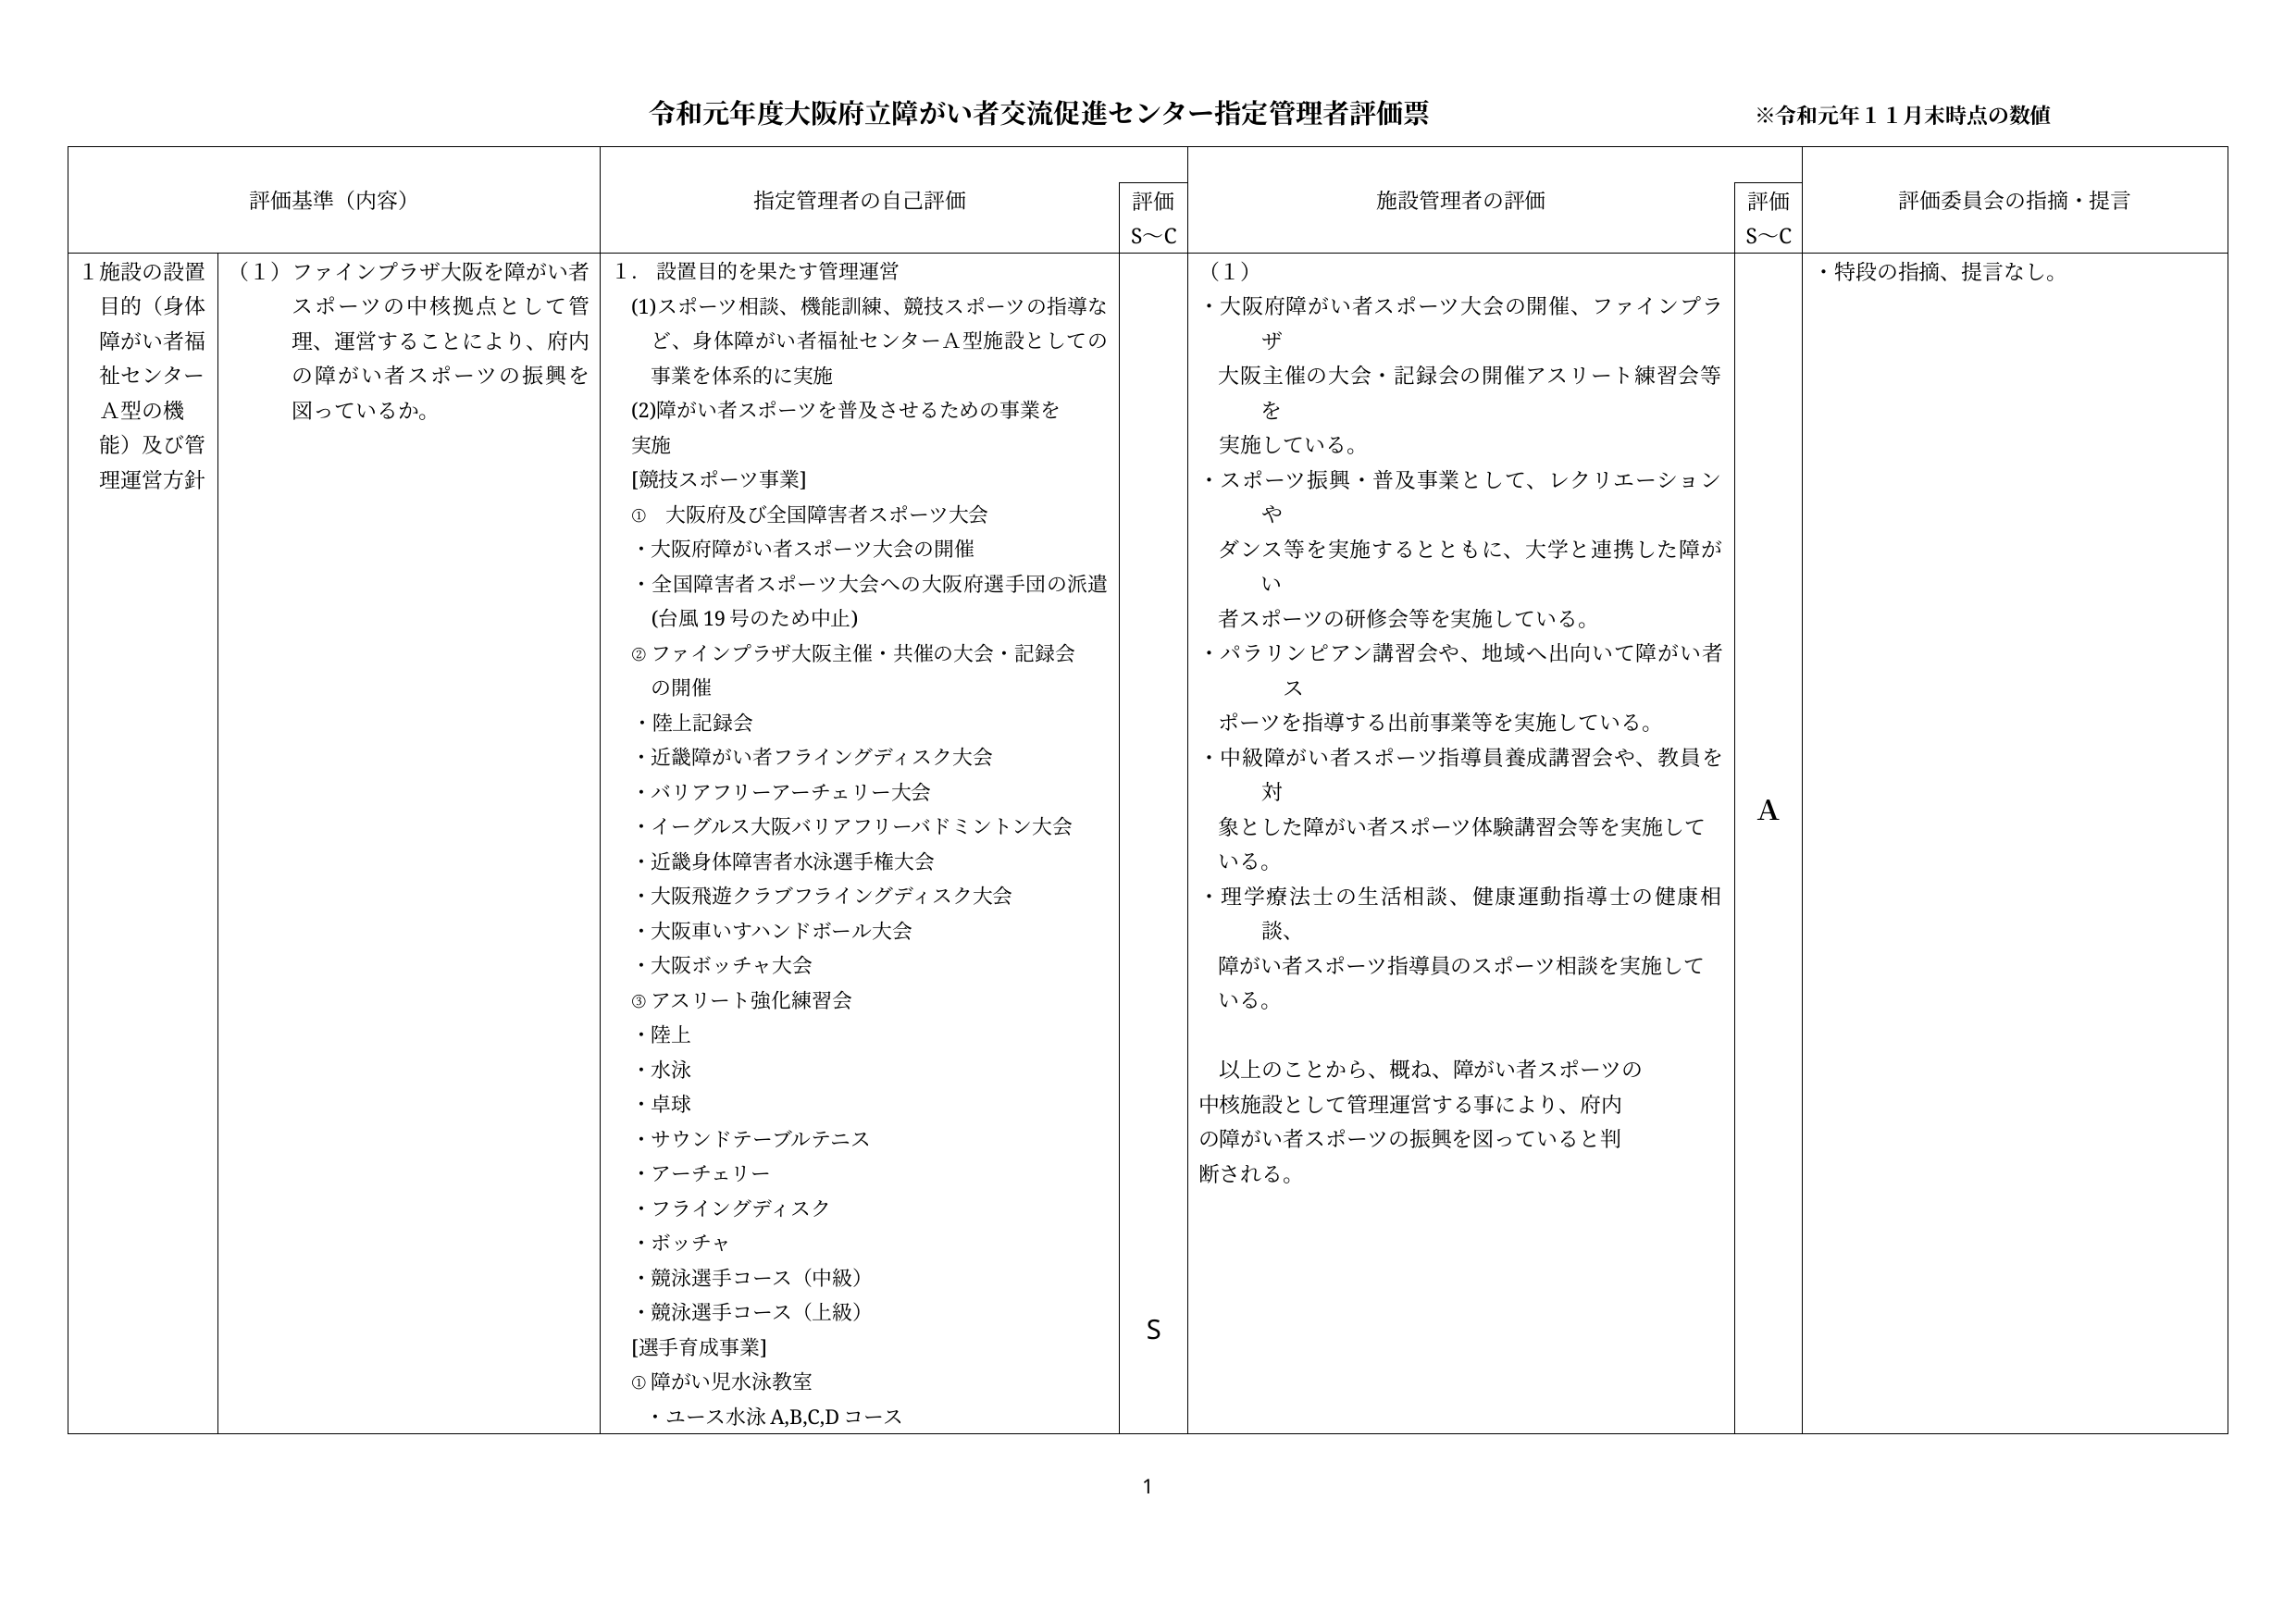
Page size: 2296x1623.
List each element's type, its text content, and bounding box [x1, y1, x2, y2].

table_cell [601, 254, 1119, 1433]
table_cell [1188, 254, 1734, 1433]
table_cell Ａ [1735, 254, 1802, 1433]
table_header 評価基準（内容） [68, 147, 600, 253]
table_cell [68, 254, 217, 1433]
table_cell S [1120, 254, 1187, 1433]
table_header 指定管理者の自己評価 [601, 147, 1119, 253]
table_cell 評価 S～C [1120, 183, 1187, 253]
table_header 評価委員会の指摘・提言 [1803, 147, 2228, 253]
table_cell 評価 S～C [1735, 183, 1802, 253]
table_cell ・特段の指摘、提言なし。 [1803, 254, 2228, 1433]
table_header [1120, 147, 1187, 182]
table_header 施設管理者の評価 [1188, 147, 1734, 253]
text 令和元年度大阪府立障がい者交流促進センター指定管理者評価票 ※令和元年１１月末時点の数値 [69, 77, 2226, 146]
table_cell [218, 254, 600, 1433]
table_header [1734, 147, 1802, 182]
